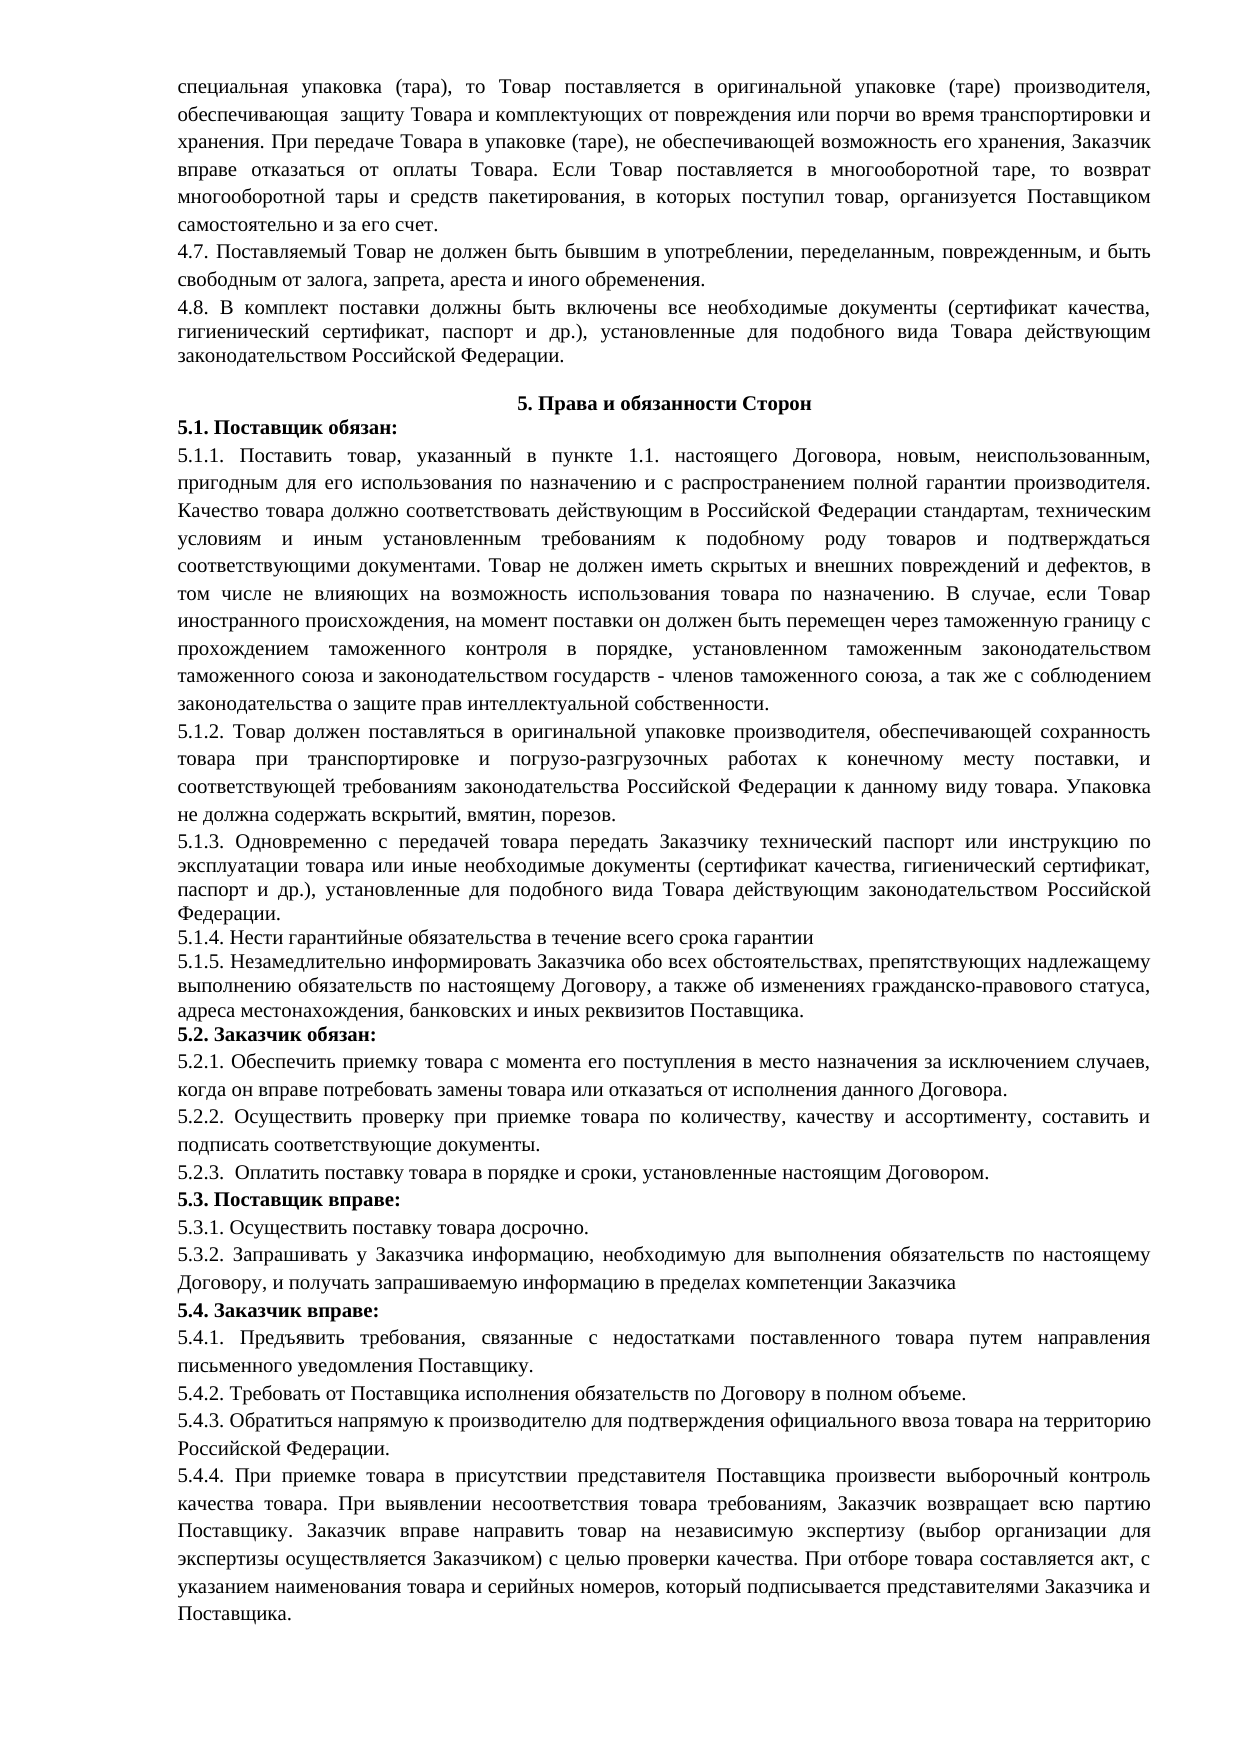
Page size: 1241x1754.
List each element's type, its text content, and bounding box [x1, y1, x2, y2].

text 5.1.3. Одновременно с передачей товара передать Заказчику технический паспорт или инструкцию по эксплуатации товара или иные необходимые документы (сертификат качества, гигиенический сертификат, паспорт и др.), установленные для подобного вида Товара действующим законодательством Российской Федерации. [177, 829, 1152, 925]
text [177, 74, 1152, 236]
text 4.7. Поставляемый Товар не должен быть бывшим в употреблении, переделанным, поврежденным, и быть свободным от залога, запрета, ареста и иного обременения. [177, 239, 1152, 291]
text 5.3.1. Осуществить поставку товара досрочно. [177, 1215, 1152, 1239]
text 4.8. В комплект поставки должны быть включены все необходимые документы (сертификат качества, гигиенический сертификат, паспорт и др.), установленные для подобного вида Товара действующим законодательством Российской Федерации. [177, 295, 1152, 367]
text 5.4.3. Обратиться напрямую к производителю для подтверждения официального ввоза товара на территорию Российской Федерации. [177, 1408, 1152, 1460]
text 5.1.5. Незамедлительно информировать Заказчика обо всех обстоятельствах, препятствующих надлежащему выполнению обязательств по настоящему Договору, а также об изменениях гражданско-правового статуса, адреса местонахождения, банковских и иных реквизитов Поставщика. [177, 949, 1152, 1022]
text 5.2. Заказчик обязан: [177, 1022, 1152, 1046]
text 5.4. Заказчик вправе: [177, 1298, 1152, 1322]
text 5.4.2. Требовать от Поставщика исполнения обязательств по Договору в полном объеме. [177, 1380, 1152, 1404]
text 5.4.1. Предъявить требования, связанные с недостатками поставленного товара путем направления письменного уведомления Поставщику. [177, 1325, 1152, 1377]
text 5.1. Поставщик обязан: [177, 415, 1152, 439]
text 5.1.1. Поставить товар, указанный в пункте 1.1. настоящего Договора, новым, неиспользованным, пригодным для его использования по назначению и с распространением полной гарантии производителя. Качество товара должно соответствовать действующим в Российской Федерации стандартам, техническим условиям и иным установленным требованиям к подобному роду товаров и подтверждаться соответствующими документами. Товар не должен иметь скрытых и внешних повреждений и дефектов, в том числе не влияющих на возможность использования товара по назначению. В случае, если Товар иностранного происхождения, на момент поставки он должен быть перемещен через таможенную границу с прохождением таможенного контроля в порядке, установленном таможенным законодательством таможенного союза и законодательством государств - членов таможенного союза, а так же с соблюдением законодательства о защите прав интеллектуальной собственности. [177, 443, 1152, 715]
text 5.3.2. Запрашивать у Заказчика информацию, необходимую для выполнения обязательств по настоящему Договору, и получать запрашиваемую информацию в пределах компетенции Заказчика [177, 1242, 1152, 1294]
text 5.3. Поставщик вправе: [177, 1187, 1152, 1211]
text 5.4.4. При приемке товара в присутствии представителя Поставщика произвести выборочный контроль качества товара. При выявлении несоответствия товара требованиям, Заказчик возвращает всю партию Поставщику. Заказчик вправе направить товар на независимую экспертизу (выбор организации для экспертизы осуществляется Заказчиком) с целью проверки качества. При отборе товара составляется акт, с указанием наименования товара и серийных номеров, который подписывается представителями Заказчика и Поставщика. [177, 1463, 1152, 1625]
text 5.2.1. Обеспечить приемку товара с момента его поступления в место назначения за исключением случаев, когда он вправе потребовать замены товара или отказаться от исполнения данного Договора. [177, 1049, 1152, 1101]
text 5. Права и обязанности Сторон [177, 391, 1152, 415]
text 5.2.3. Оплатить поставку товара в порядке и сроки, установленные настоящим Договором. [177, 1159, 1152, 1184]
text 5.1.4. Нести гарантийные обязательства в течение всего срока гарантии [177, 925, 1152, 949]
text 5.2.2. Осуществить проверку при приемке товара по количеству, качеству и ассортименту, составить и подписать соответствующие документы. [177, 1104, 1152, 1156]
text 5.1.2. Товар должен поставляться в оригинальной упаковке производителя, обеспечивающей сохранность товара при транспортировке и погрузо-разгрузочных работах к конечному месту поставки, и соответствующей требованиям законодательства Российской Федерации к данному виду товара. Упаковка не должна содержать вскрытий, вмятин, порезов. [177, 719, 1152, 826]
